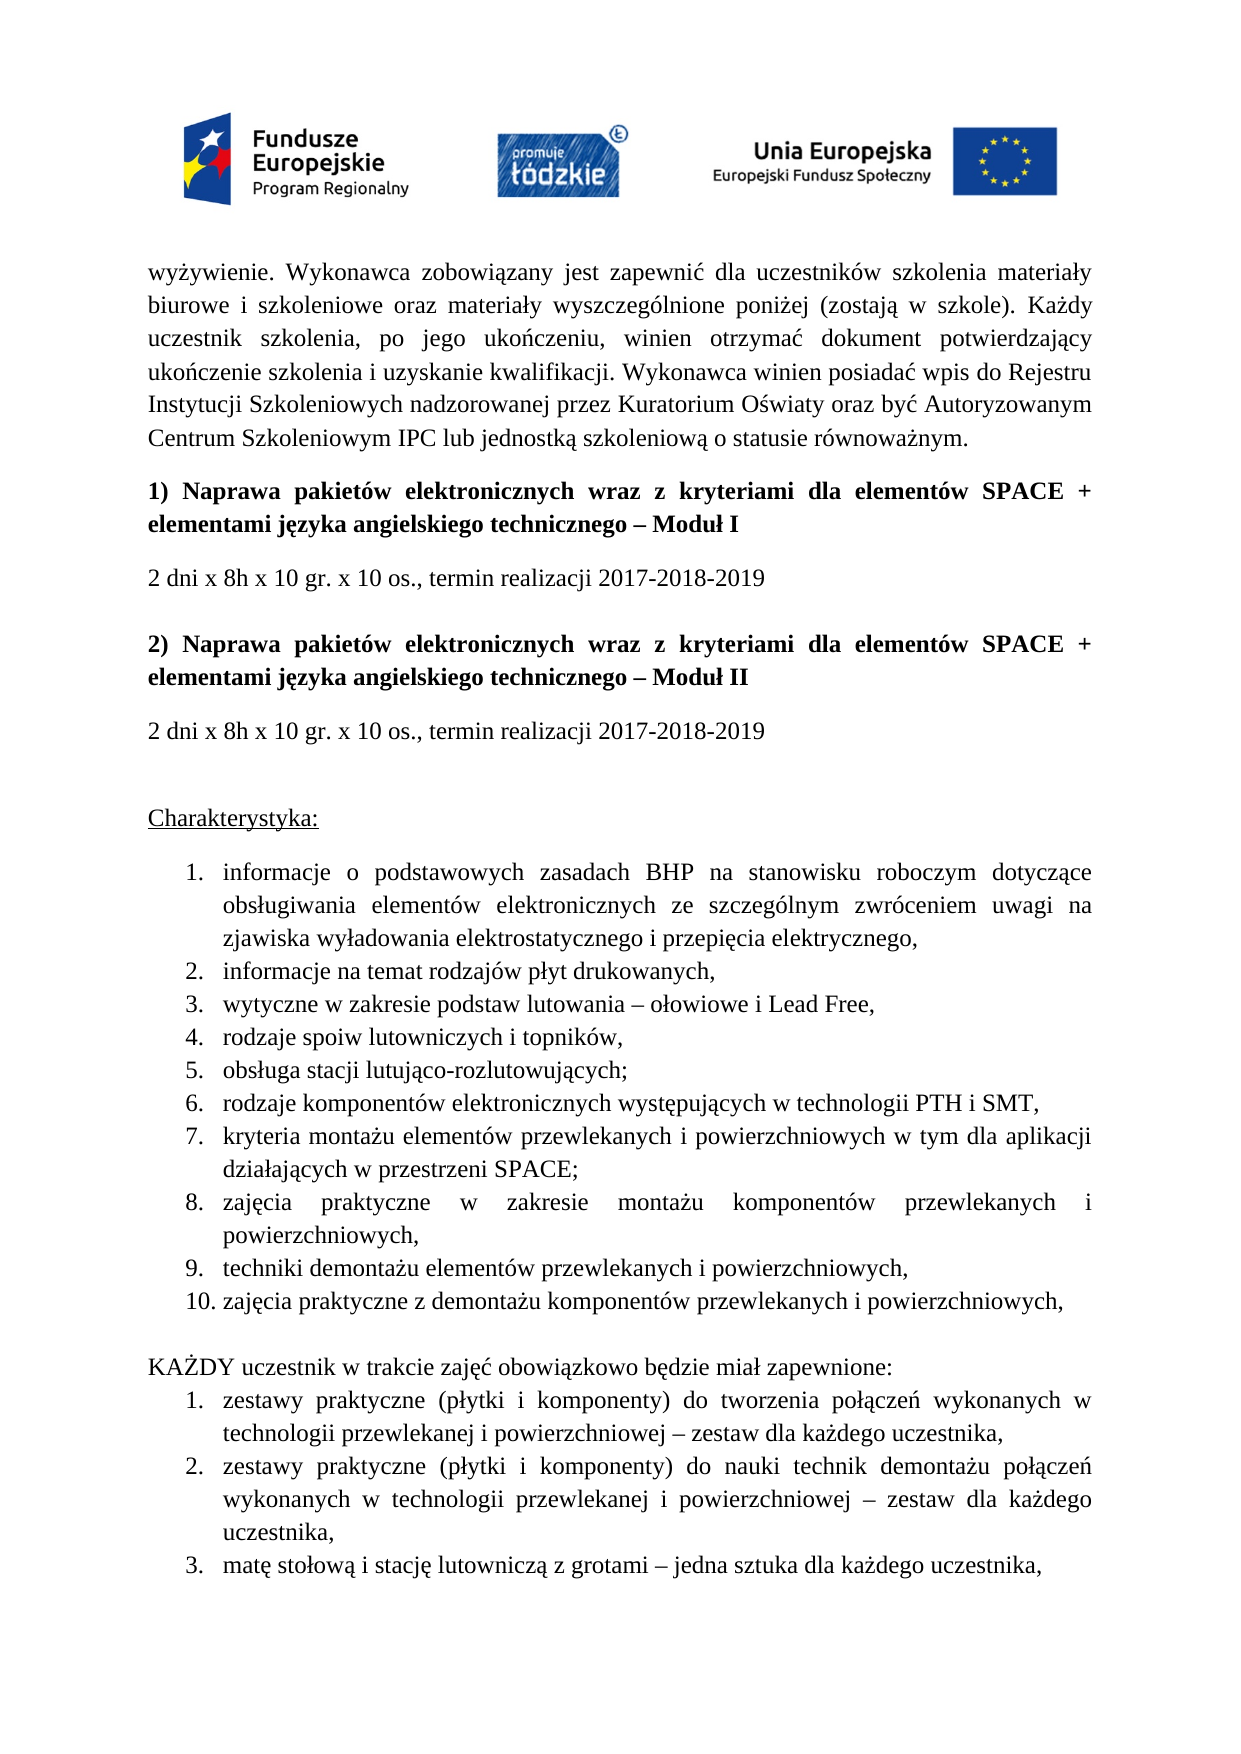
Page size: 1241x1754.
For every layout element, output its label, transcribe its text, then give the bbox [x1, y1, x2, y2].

text KAŻDY uczestnik w trakcie zajęć obowiązkowo będzie miał zapewnione: [148, 1352, 1093, 1381]
list obsługa stacji lutująco-rozlutowujących; [185, 1055, 1093, 1084]
text 2) Naprawa pakietów elektronicznych wraz z kryteriami dla elementów SPACE + elementami języka angielskiego technicznego – Moduł II [148, 629, 1093, 691]
list zajęcia praktyczne z demontażu komponentów przewlekanych i powierzchniowych, [185, 1286, 1093, 1315]
text 2 dni x 8h x 10 gr. x 10 os., termin realizacji 2017-2018-2019 [148, 563, 1093, 592]
list zestawy praktyczne (płytki i komponenty) do nauki technik demontażu połączeń wykonanych w technologii przewlekanej i powierzchniowej – zestaw dla każdego uczestnika, [185, 1451, 1093, 1546]
list zestawy praktyczne (płytki i komponenty) do tworzenia połączeń wykonanych w technologii przewlekanej i powierzchniowej – zestaw dla każdego uczestnika, [185, 1385, 1093, 1447]
list rodzaje spoiw lutowniczych i topników, [185, 1022, 1093, 1051]
list informacje o podstawowych zasadach BHP na stanowisku roboczym dotyczące obsługiwania elementów elektronicznych ze szczególnym zwróceniem uwagi na zjawiska wyładowania elektrostatycznego i przepięcia elektrycznego, [185, 857, 1093, 952]
text 2 dni x 8h x 10 gr. x 10 os., termin realizacji 2017-2018-2019 [148, 716, 1093, 745]
list matę stołową i stację lutowniczą z grotami – jedna sztuka dla każdego uczestnika, [185, 1550, 1093, 1579]
list wytyczne w zakresie podstaw lutowania – ołowiowe i Lead Free, [185, 989, 1093, 1018]
text Charakterystyka: [148, 803, 1093, 832]
list techniki demontażu elementów przewlekanych i powierzchniowych, [185, 1253, 1093, 1282]
list zajęcia praktyczne w zakresie montażu komponentów przewlekanych i powierzchniowych, [185, 1187, 1093, 1249]
list rodzaje komponentów elektronicznych występujących w technologii PTH i SMT, [185, 1088, 1093, 1117]
list kryteria montażu elementów przewlekanych i powierzchniowych w tym dla aplikacji działających w przestrzeni SPACE; [185, 1121, 1093, 1183]
picture [147, 73, 1093, 258]
list informacje na temat rodzajów płyt drukowanych, [185, 956, 1093, 985]
text 1) Naprawa pakietów elektronicznych wraz z kryteriami dla elementów SPACE + elementami języka angielskiego technicznego – Moduł I [148, 476, 1093, 538]
